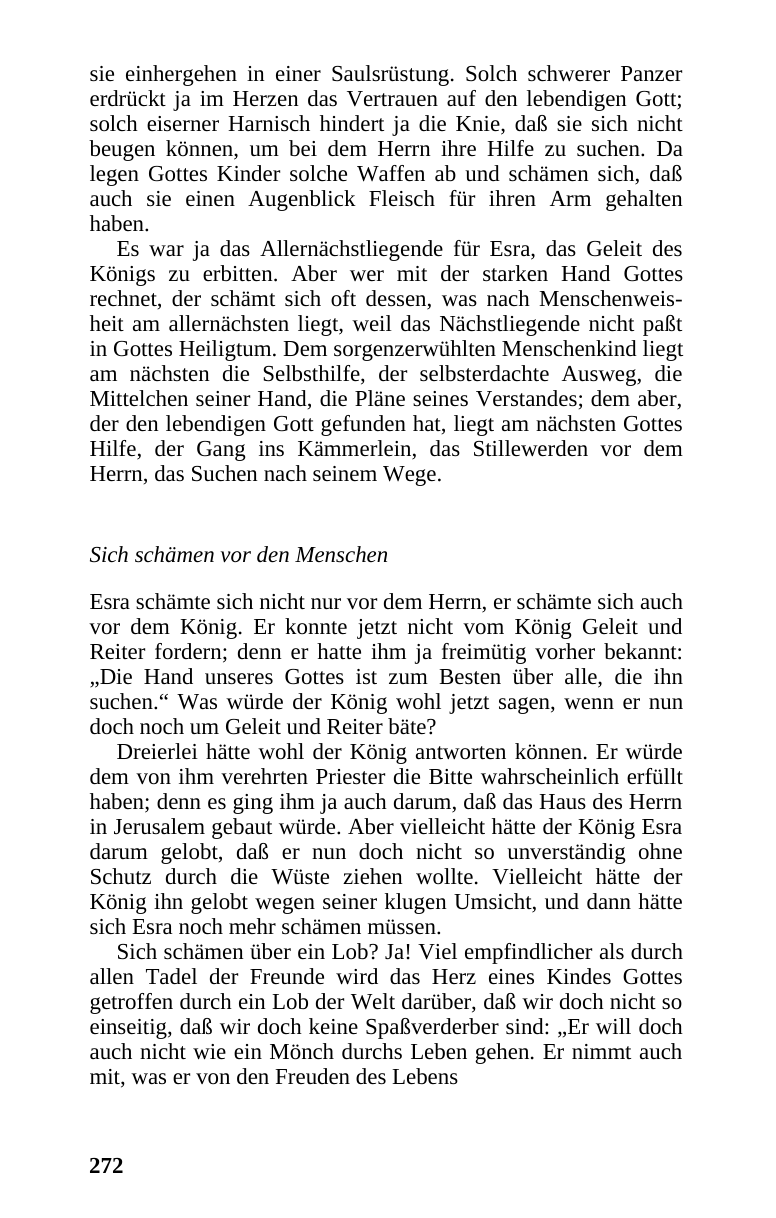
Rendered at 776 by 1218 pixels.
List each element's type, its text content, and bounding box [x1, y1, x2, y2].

text Esra schämte sich nicht nur vor dem Herrn, er schämte sich auch vor dem König. Er konnte jetzt nicht vom König Geleit und Reiter fordern; denn er hatte ihm ja freimütig vorher bekannt: „Die Hand unseres Gottes ist zum Besten über alle, die ihn suchen.“ Was würde der König wohl jetzt sagen, wenn er nun doch noch um Geleit und Reiter bäte? [89, 590, 684, 740]
text Dreierlei hätte wohl der König antworten können. Er würde dem von ihm verehrten Priester die Bitte wahrscheinlich erfüllt haben; denn es ging ihm ja auch darum, daß das Haus des Herrn in Jerusalem gebaut würde. Aber vielleicht hätte der König Esra darum gelobt, daß er nun doch nicht so unverständig ohne Schutz durch die Wüste ziehen wollte. Vielleicht hätte der König ihn gelobt wegen seiner klugen Umsicht, und dann hätte sich Esra noch mehr schämen müssen. [89, 740, 684, 940]
text Sich schämen vor den Menschen [89, 544, 684, 567]
text Es war ja das Allernächstliegende für Esra, das Geleit des Königs zu erbitten. Aber wer mit der starken Hand Gottes rechnet, der schämt sich oft dessen, was nach Menschenweis- heit am allernächsten liegt, weil das Nächstliegende nicht paßt in Gottes Heiligtum. Dem sorgenzerwühlten Menschenkind liegt am nächsten die Selbsthilfe, der selbsterdachte Ausweg, die Mittelchen seiner Hand, die Pläne seines Verstandes; dem aber, der den lebendigen Gott gefunden hat, liegt am nächsten Gottes Hilfe, der Gang ins Kämmerlein, das Stillewerden vor dem Herrn, das Suchen nach seinem Wege. [89, 236, 684, 486]
text Sich schämen über ein Lob? Ja! Viel empfindlicher als durch allen Tadel der Freunde wird das Herz eines Kindes Gottes getroffen durch ein Lob der Welt darüber, daß wir doch nicht so einseitig, daß wir doch keine Spaßverderber sind: „Er will doch auch nicht wie ein Mönch durchs Leben gehen. Er nimmt auch mit, was er von den Freuden des Lebens [89, 940, 684, 1090]
text sie einhergehen in einer Saulsrüstung. Solch schwerer Panzer erdrückt ja im Herzen das Vertrauen auf den lebendigen Gott; solch eiserner Harnisch hindert ja die Knie, daß sie sich nicht beugen können, um bei dem Herrn ihre Hilfe zu suchen. Da legen Gottes Kinder solche Waffen ab und schämen sich, daß auch sie einen Augenblick Fleisch für ihren Arm gehalten haben. [89, 61, 684, 236]
text 272 [89, 1155, 123, 1178]
